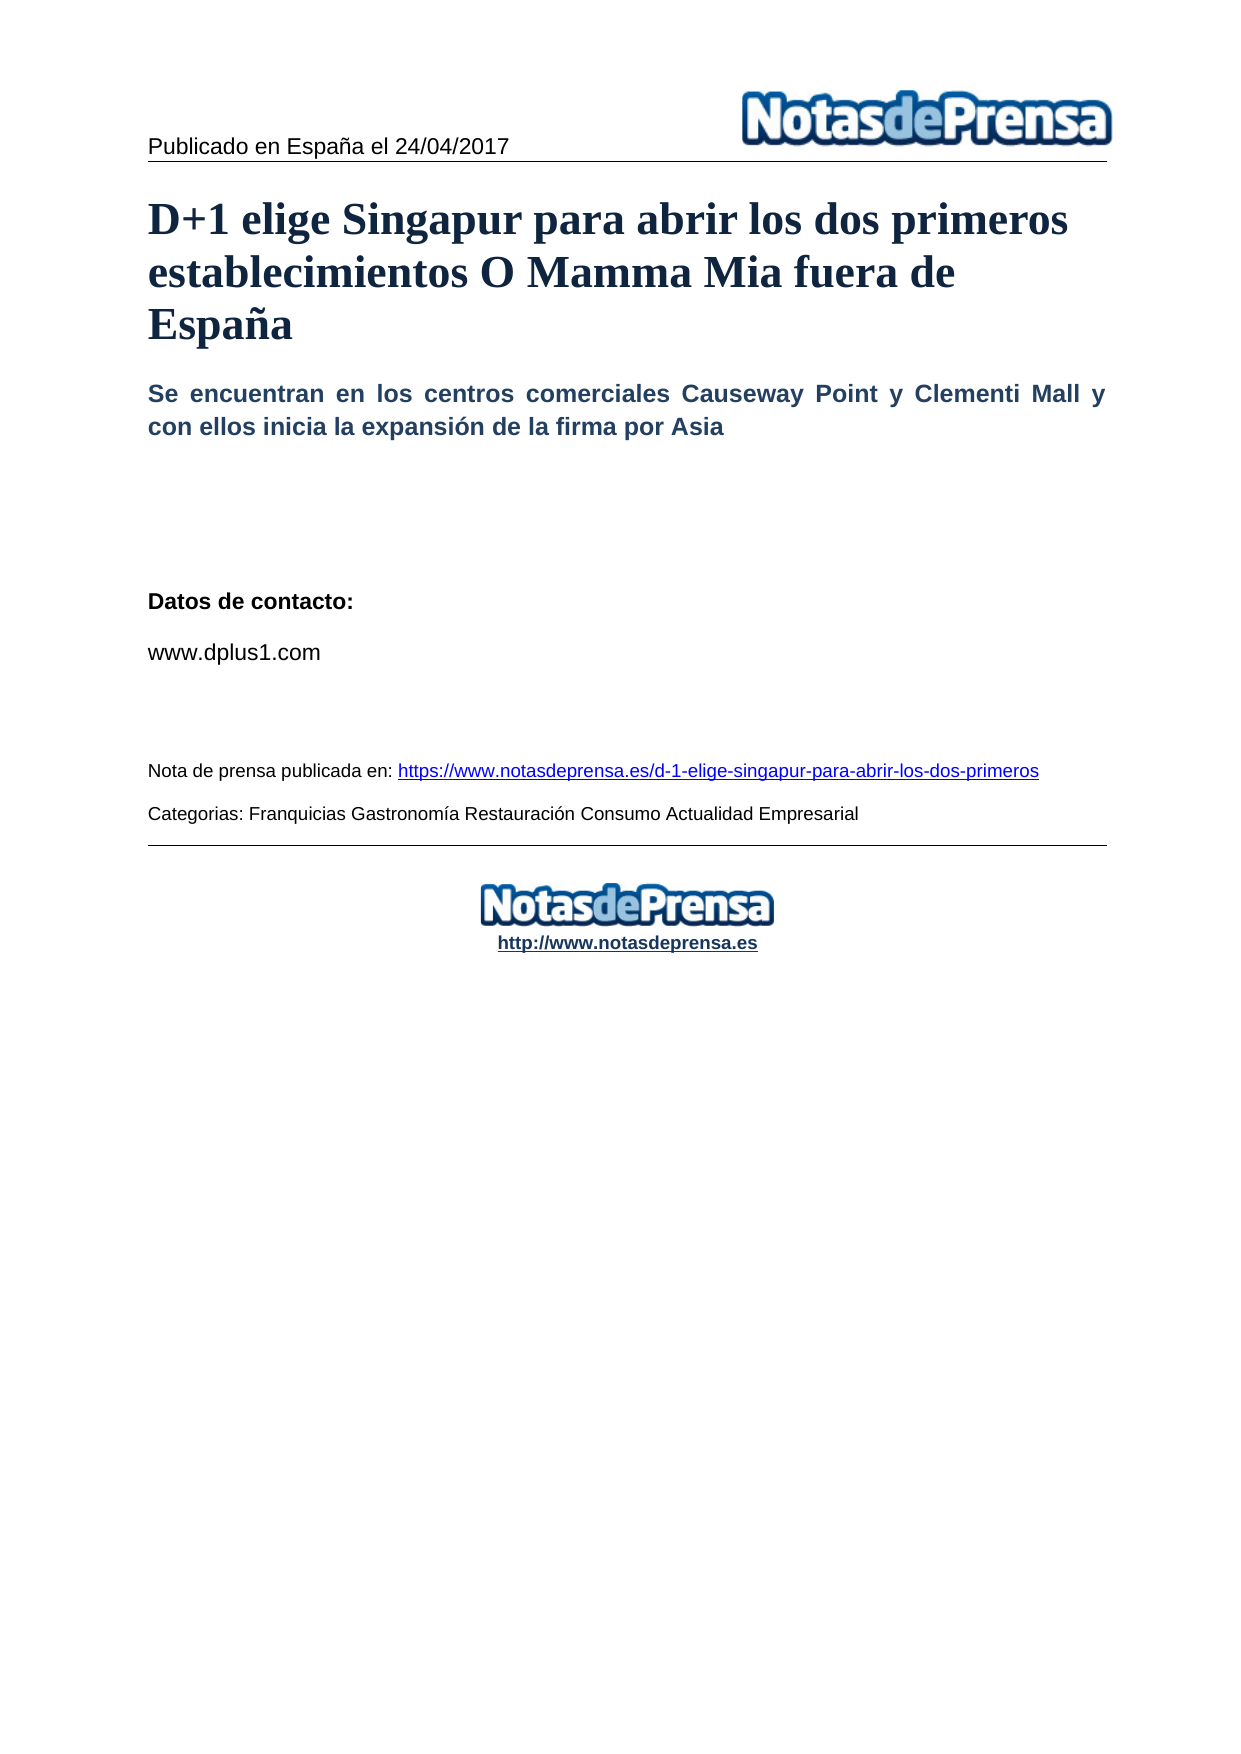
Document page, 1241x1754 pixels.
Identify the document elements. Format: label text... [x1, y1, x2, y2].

text www.dplus1.com [148, 639, 1063, 666]
picture [480, 882, 775, 928]
text Nota de prensa publicada en: https://www.notasdeprensa.es/d-1-elige-singapur-para-abrir-los-dos-primeros [148, 760, 1107, 782]
subtitle D+1 elige Singapur para abrir los dos primeros establecimientos O Mamma Mia fuera de España [148, 192, 1107, 350]
text Categorias: Franquicias Gastronomía Restauración Consumo Actualidad Empresarial [148, 802, 1107, 824]
text Datos de contacto: [148, 588, 1107, 614]
subtitle Se encuentran en los centros comerciales Causeway Point y Clementi Mall y con ellos inicia la expansión de la firma por Asia [148, 379, 1107, 441]
picture [742, 90, 1113, 148]
text http://www.notasdeprensa.es [148, 932, 1107, 953]
text Publicado en España el 24/04/2017 [148, 133, 1107, 161]
